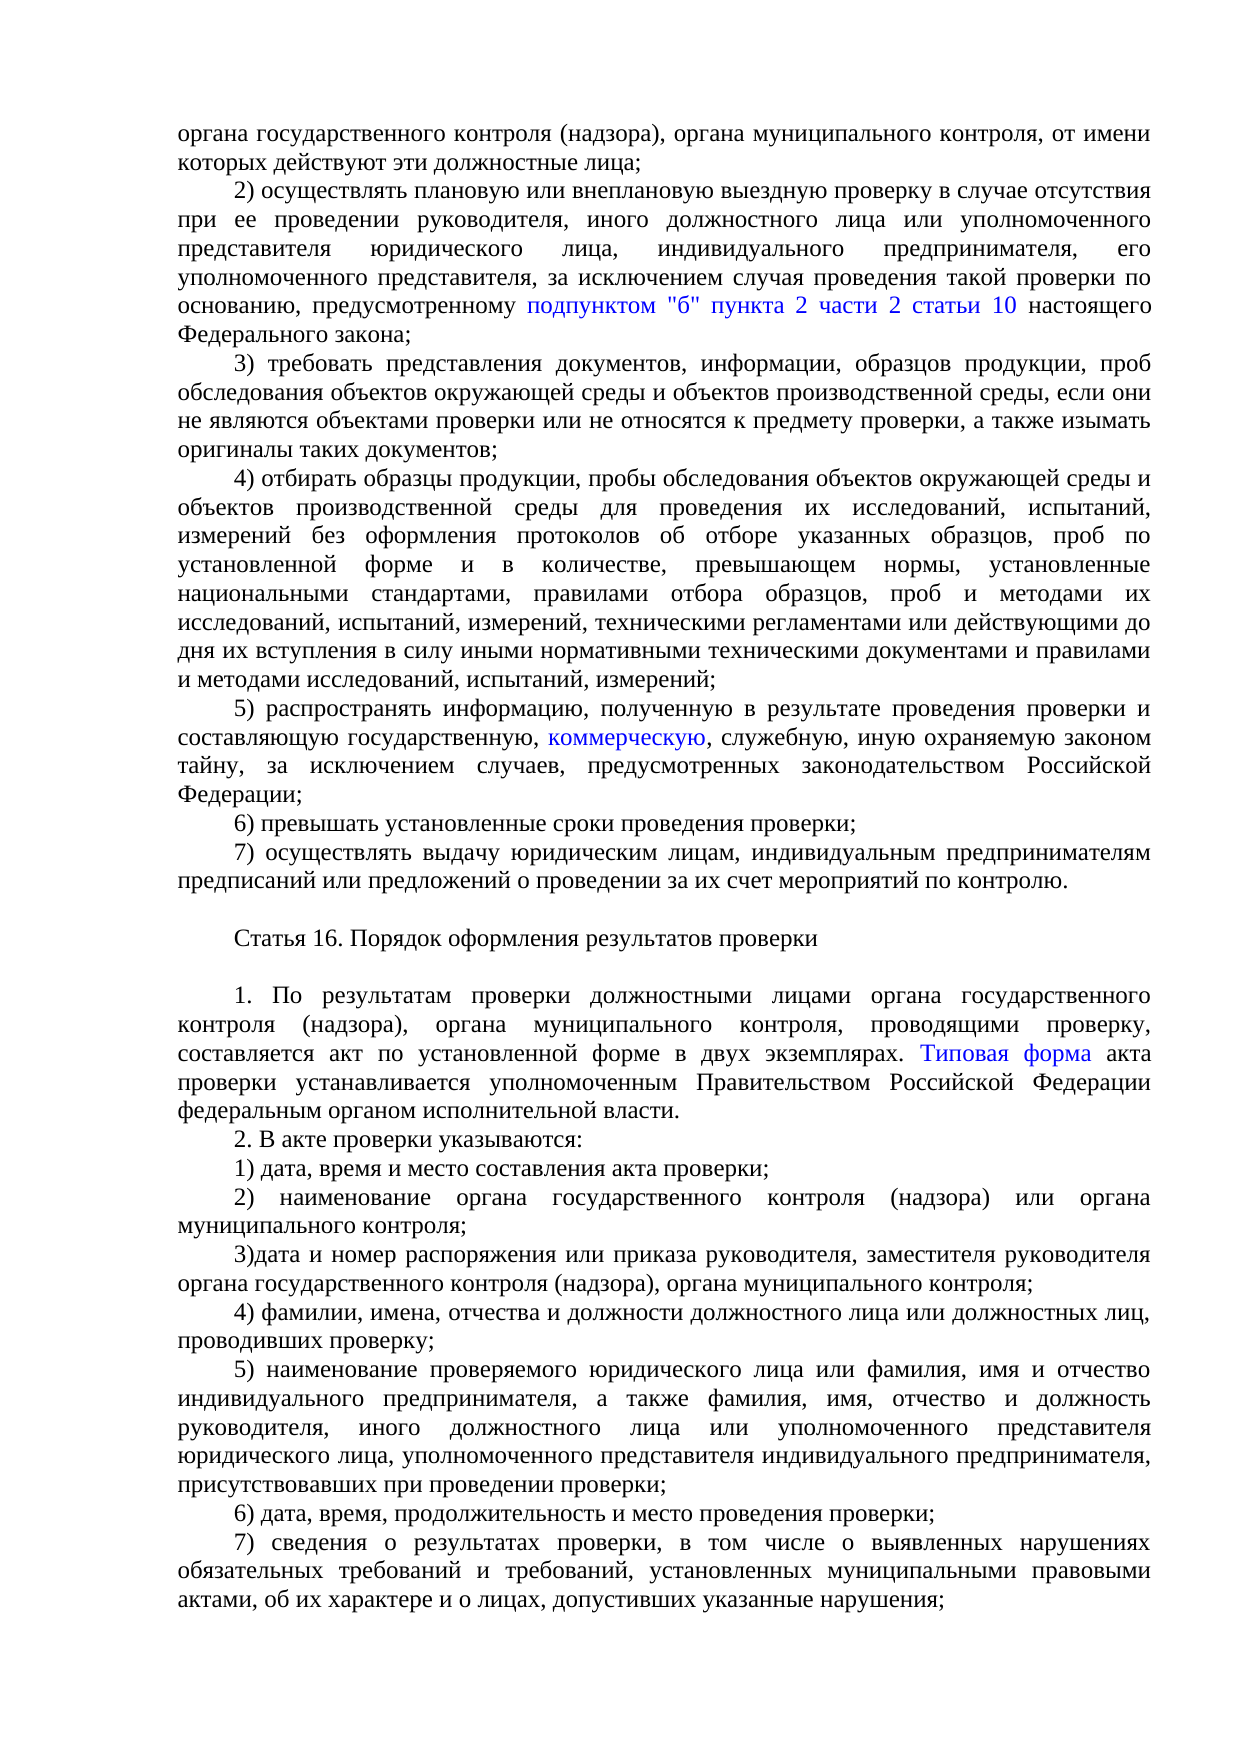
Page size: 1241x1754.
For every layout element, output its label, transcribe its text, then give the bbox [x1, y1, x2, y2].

text 4) фамилии, имена, отчества и должности должностного лица или должностных лиц, проводивших проверку; [177, 1297, 1152, 1354]
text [177, 118, 1152, 176]
text 4) отбирать образцы продукции, пробы обследования объектов окружающей среды и объектов производственной среды для проведения их исследований, испытаний, измерений без оформления протоколов об отборе указанных образцов, проб по установленной форме и в количестве, превышающем нормы, установленные национальными стандартами, правилами отбора образцов, проб и методами их исследований, испытаний, измерений, техническими регламентами или действующими до дня их вступления в силу иными нормативными техническими документами и правилами и методами исследований, испытаний, измерений; [177, 463, 1152, 693]
text 2. В акте проверки указываются: [177, 1124, 1152, 1153]
text 7) осуществлять выдачу юридическим лицам, индивидуальным предпринимателям предписаний или предложений о проведении за их счет мероприятий по контролю. [177, 837, 1152, 894]
text 6) превышать установленные сроки проведения проверки; [177, 808, 1152, 837]
text 2) осуществлять плановую или внеплановую выездную проверку в случае отсутствия при ее проведении руководителя, иного должностного лица или уполномоченного представителя юридического лица, индивидуального предпринимателя, его уполномоченного представителя, за исключением случая проведения такой проверки по основанию, предусмотренному подпунктом "б" пункта 2 части 2 статьи 10 настоящего Федерального закона; [177, 176, 1152, 348]
text 5) распространять информацию, полученную в результате проведения проверки и составляющую государственную, коммерческую, служебную, иную охраняемую законом тайну, за исключением случаев, предусмотренных законодательством Российской Федерации; [177, 693, 1152, 808]
text 5) наименование проверяемого юридического лица или фамилия, имя и отчество индивидуального предпринимателя, а также фамилия, имя, отчество и должность руководителя, иного должностного лица или уполномоченного представителя юридического лица, уполномоченного представителя индивидуального предпринимателя, присутствовавших при проведении проверки; [177, 1354, 1152, 1498]
text 3)дата и номер распоряжения или приказа руководителя, заместителя руководителя органа государственного контроля (надзора), органа муниципального контроля; [177, 1239, 1152, 1297]
text 2) наименование органа государственного контроля (надзора) или органа муниципального контроля; [177, 1182, 1152, 1239]
text 6) дата, время, продолжительность и место проведения проверки; [177, 1498, 1152, 1527]
text 1. По результатам проверки должностными лицами органа государственного контроля (надзора), органа муниципального контроля, проводящими проверку, составляется акт по установленной форме в двух экземплярах. Типовая форма акта проверки устанавливается уполномоченным Правительством Российской Федерации федеральным органом исполнительной власти. [177, 981, 1152, 1124]
text 7) сведения о результатах проверки, в том числе о выявленных нарушениях обязательных требований и требований, установленных муниципальными правовыми актами, об их характере и о лицах, допустивших указанные нарушения; [177, 1527, 1152, 1613]
text 3) требовать представления документов, информации, образцов продукции, проб обследования объектов окружающей среды и объектов производственной среды, если они не являются объектами проверки или не относятся к предмету проверки, а также изымать оригиналы таких документов; [177, 348, 1152, 463]
text 1) дата, время и место составления акта проверки; [177, 1153, 1152, 1182]
text Статья 16. Порядок оформления результатов проверки [177, 923, 1152, 952]
